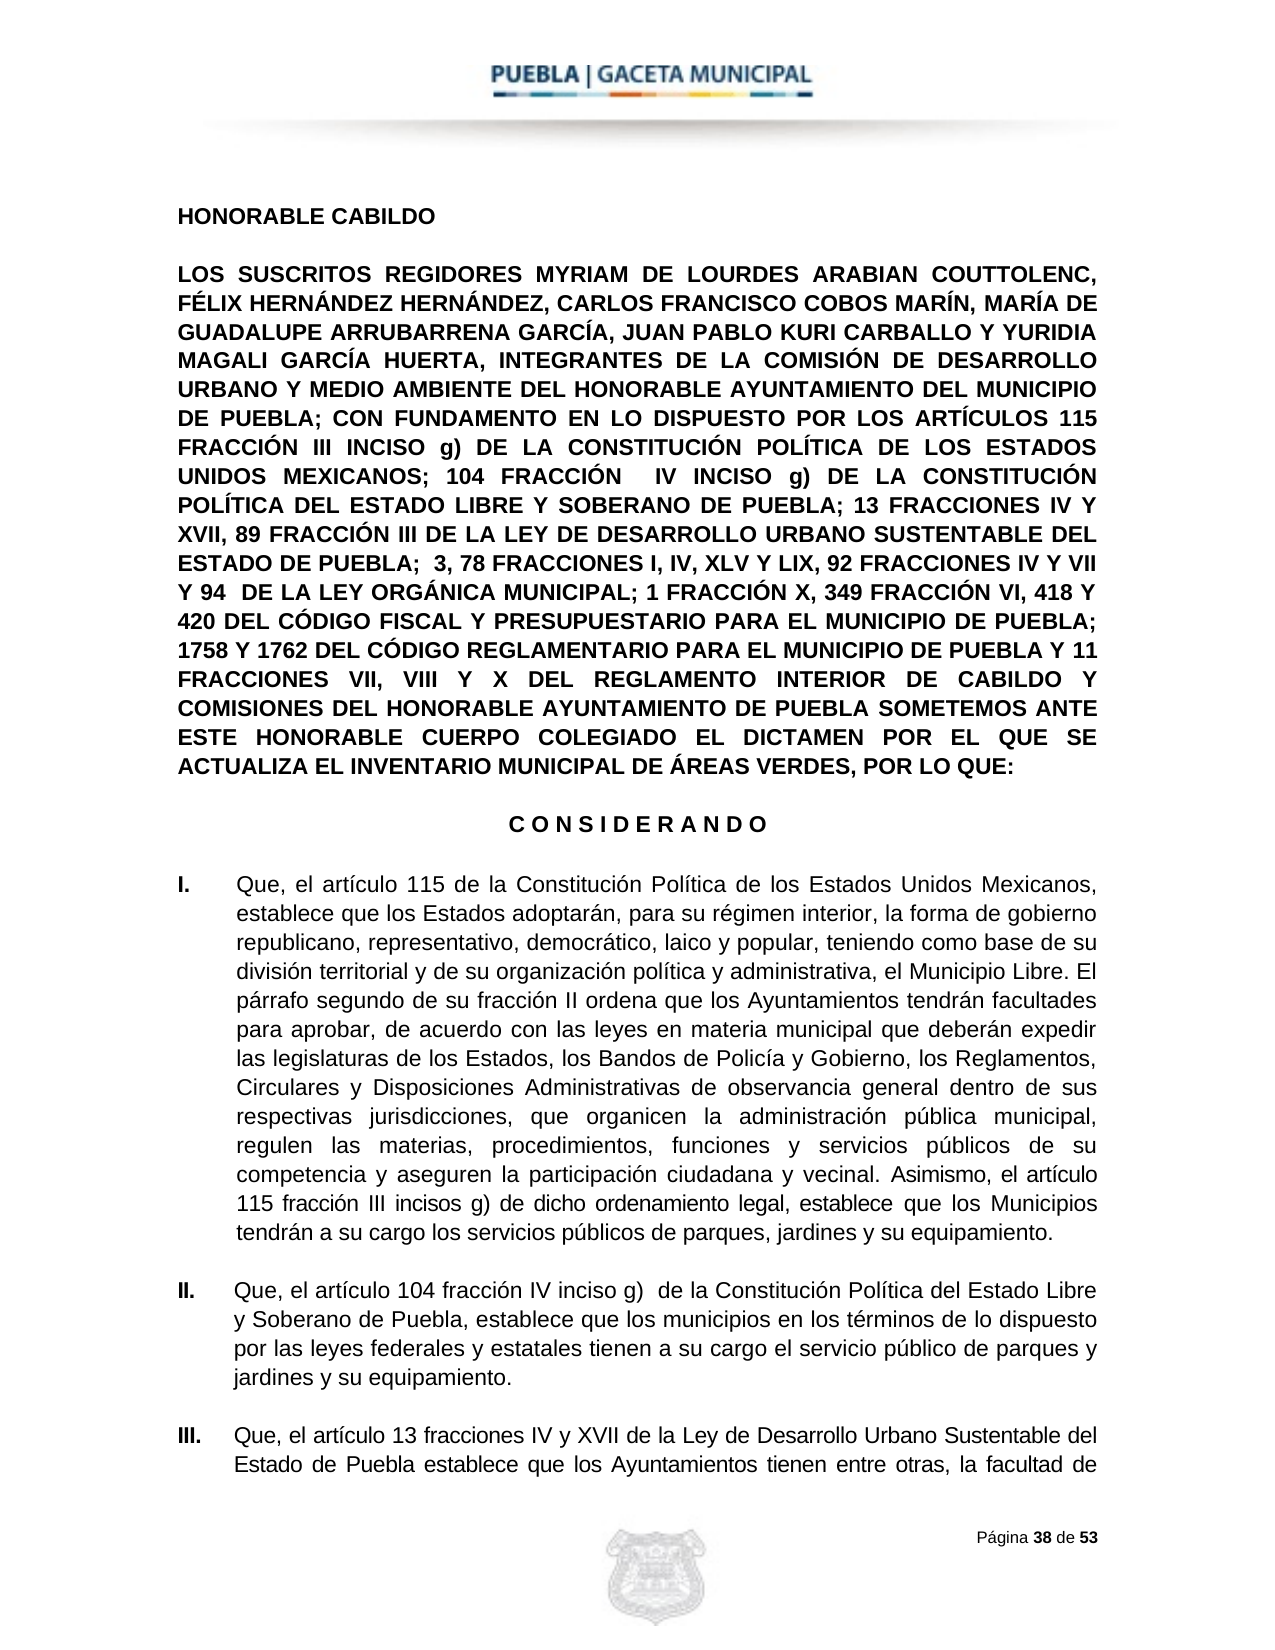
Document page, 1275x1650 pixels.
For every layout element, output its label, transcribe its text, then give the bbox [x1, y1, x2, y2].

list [177, 1422, 1098, 1477]
text HONORABLE CABILDO [177, 203, 1098, 229]
text C O N S I D E R A N D O [177, 811, 1098, 837]
picture [202, 65, 1120, 1626]
text LOS SUSCRITOS REGIDORES MYRIAM DE LOURDES ARABIAN COUTTOLENC, FÉLIX HERNÁNDEZ HERNÁNDEZ, CARLOS FRANCISCO COBOS MARÍN, MARÍA DE GUADALUPE ARRUBARRENA GARCÍA, JUAN PABLO KURI CARBALLO Y YURIDIA MAGALI GARCÍA HUERTA, INTEGRANTES DE LA COMISIÓN DE DESARROLLO URBANO Y MEDIO AMBIENTE DEL HONORABLE AYUNTAMIENTO DEL MUNICIPIO DE PUEBLA; CON FUNDAMENTO EN LO DISPUESTO POR LOS ARTÍCULOS 115 FRACCIÓN III INCISO g) DE LA CONSTITUCIÓN POLÍTICA DE LOS ESTADOS UNIDOS MEXICANOS; 104 FRACCIÓN IV INCISO g) DE LA CONSTITUCIÓN POLÍTICA DEL ESTADO LIBRE Y SOBERANO DE PUEBLA; 13 FRACCIONES IV Y XVII, 89 FRACCIÓN III DE LA LEY DE DESARROLLO URBANO SUSTENTABLE DEL ESTADO DE PUEBLA; 3, 78 FRACCIONES I, IV, XLV Y LIX, 92 FRACCIONES IV Y VII Y 94 DE LA LEY ORGÁNICA MUNICIPAL; 1 FRACCIÓN X, 349 FRACCIÓN VI, 418 Y 420 DEL CÓDIGO FISCAL Y PRESUPUESTARIO PARA EL MUNICIPIO DE PUEBLA; 1758 Y 1762 DEL CÓDIGO REGLAMENTARIO PARA EL MUNICIPIO DE PUEBLA Y 11 FRACCIONES VII, VIII Y X DEL REGLAMENTO INTERIOR DE CABILDO Y COMISIONES DEL HONORABLE AYUNTAMIENTO DE PUEBLA SOMETEMOS ANTE ESTE HONORABLE CUERPO COLEGIADO EL DICTAMEN POR EL QUE SE ACTUALIZA EL INVENTARIO MUNICIPAL DE ÁREAS VERDES, POR LO QUE: [177, 261, 1098, 779]
list Que, el artículo 115 de la Constitución Política de los Estados Unidos Mexicanos, establece que los Estados adoptarán, para su régimen interior, la forma de gobierno republicano, representativo, democrático, laico y popular, teniendo como base de su división territorial y de su organización política y administrativa, el Municipio Libre. El párrafo segundo de su fracción II ordena que los Ayuntamientos tendrán facultades para aprobar, de acuerdo con las leyes en materia municipal que deberán expedir las legislaturas de los Estados, los Bandos de Policía y Gobierno, los Reglamentos, Circulares y Disposiciones Administrativas de observancia general dentro de sus respectivas jurisdicciones, que organicen la administración pública municipal, regulen las materias, procedimientos, funciones y servicios públicos de su competencia y aseguren la participación ciudadana y vecinal. Asimismo, el artículo 115 fracción III incisos g) de dicho ordenamiento legal, establece que los Municipios tendrán a su cargo los servicios públicos de parques, jardines y su equipamiento. [177, 871, 1098, 1245]
list Que, el artículo 104 fracción IV inciso g) de la Constitución Política del Estado Libre y Soberano de Puebla, establece que los municipios en los términos de lo dispuesto por las leyes federales y estatales tienen a su cargo el servicio público de parques y jardines y su equipamiento. [177, 1277, 1098, 1390]
